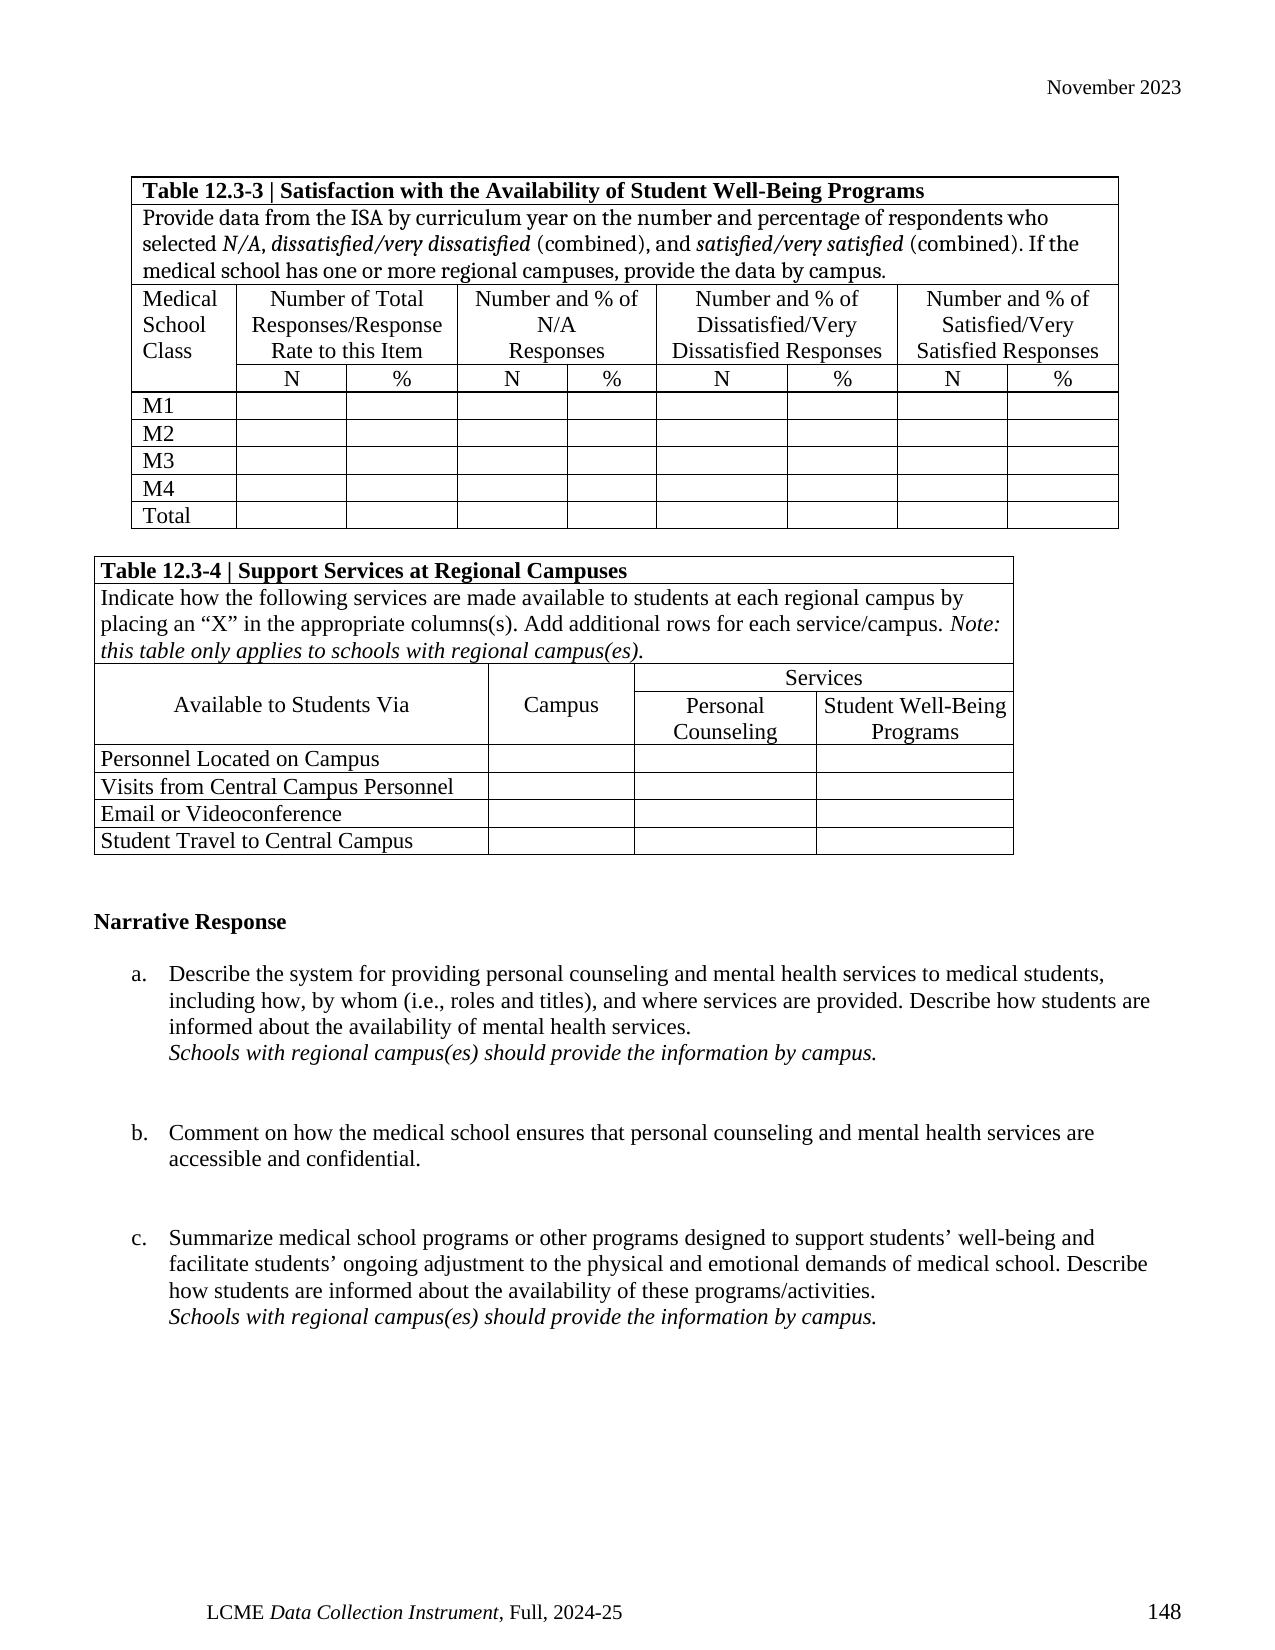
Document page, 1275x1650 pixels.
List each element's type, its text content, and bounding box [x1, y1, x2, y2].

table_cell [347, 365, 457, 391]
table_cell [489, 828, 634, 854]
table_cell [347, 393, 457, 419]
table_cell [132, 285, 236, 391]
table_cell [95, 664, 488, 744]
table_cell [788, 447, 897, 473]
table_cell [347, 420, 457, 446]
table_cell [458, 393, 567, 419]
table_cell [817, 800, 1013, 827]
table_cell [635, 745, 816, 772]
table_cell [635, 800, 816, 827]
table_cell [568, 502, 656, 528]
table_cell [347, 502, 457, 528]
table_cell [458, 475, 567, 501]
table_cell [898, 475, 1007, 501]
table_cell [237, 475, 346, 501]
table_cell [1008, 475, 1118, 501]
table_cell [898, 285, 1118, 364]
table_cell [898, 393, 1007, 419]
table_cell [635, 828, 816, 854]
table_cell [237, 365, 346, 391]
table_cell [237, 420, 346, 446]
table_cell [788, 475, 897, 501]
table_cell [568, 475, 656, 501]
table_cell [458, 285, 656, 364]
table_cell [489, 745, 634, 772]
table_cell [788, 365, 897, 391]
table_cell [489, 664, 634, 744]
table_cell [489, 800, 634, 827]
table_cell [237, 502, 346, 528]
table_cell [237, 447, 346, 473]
text c. Summarize medical school programs or other programs designed to support students’ well-being and facilitate students’ ongoing adjustment to the physical and emotional demands of medical school. Describe how students are informed about the availability of these programs/activities. Schools with regional campus(es) should provide the information by campus. [131, 1224, 1181, 1329]
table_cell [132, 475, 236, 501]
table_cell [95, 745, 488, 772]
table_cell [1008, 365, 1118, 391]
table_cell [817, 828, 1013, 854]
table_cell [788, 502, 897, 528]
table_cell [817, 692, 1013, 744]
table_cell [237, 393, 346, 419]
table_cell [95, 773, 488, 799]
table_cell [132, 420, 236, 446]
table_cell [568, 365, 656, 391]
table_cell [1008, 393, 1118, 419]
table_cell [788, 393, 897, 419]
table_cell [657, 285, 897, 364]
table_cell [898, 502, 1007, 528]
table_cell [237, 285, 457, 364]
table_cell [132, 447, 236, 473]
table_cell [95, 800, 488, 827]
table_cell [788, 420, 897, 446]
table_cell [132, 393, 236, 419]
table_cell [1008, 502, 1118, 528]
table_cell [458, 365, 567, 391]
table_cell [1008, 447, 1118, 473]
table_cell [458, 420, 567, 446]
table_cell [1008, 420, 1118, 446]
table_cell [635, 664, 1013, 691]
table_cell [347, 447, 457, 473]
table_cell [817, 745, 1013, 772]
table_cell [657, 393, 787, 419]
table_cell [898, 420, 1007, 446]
subtitle Narrative Response [94, 908, 1181, 934]
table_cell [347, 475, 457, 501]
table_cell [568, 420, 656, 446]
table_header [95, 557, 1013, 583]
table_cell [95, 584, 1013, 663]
text a. Describe the system for providing personal counseling and mental health services to medical students, including how, by whom (i.e., roles and titles), and where services are provided. Describe how students are informed about the availability of mental health services. Schools with regional campus(es) should provide the information by campus. [131, 960, 1181, 1066]
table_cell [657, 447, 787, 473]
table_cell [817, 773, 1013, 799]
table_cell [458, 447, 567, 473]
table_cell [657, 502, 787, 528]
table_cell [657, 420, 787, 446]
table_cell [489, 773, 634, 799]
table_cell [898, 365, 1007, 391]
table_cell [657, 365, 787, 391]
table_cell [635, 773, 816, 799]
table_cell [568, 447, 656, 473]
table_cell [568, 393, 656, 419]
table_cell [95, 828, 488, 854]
text b. Comment on how the medical school ensures that personal counseling and mental health services are accessible and confidential. [131, 1118, 1181, 1171]
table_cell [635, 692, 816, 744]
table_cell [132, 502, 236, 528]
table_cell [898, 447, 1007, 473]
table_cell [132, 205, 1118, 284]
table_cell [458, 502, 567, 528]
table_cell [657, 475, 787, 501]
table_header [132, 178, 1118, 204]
